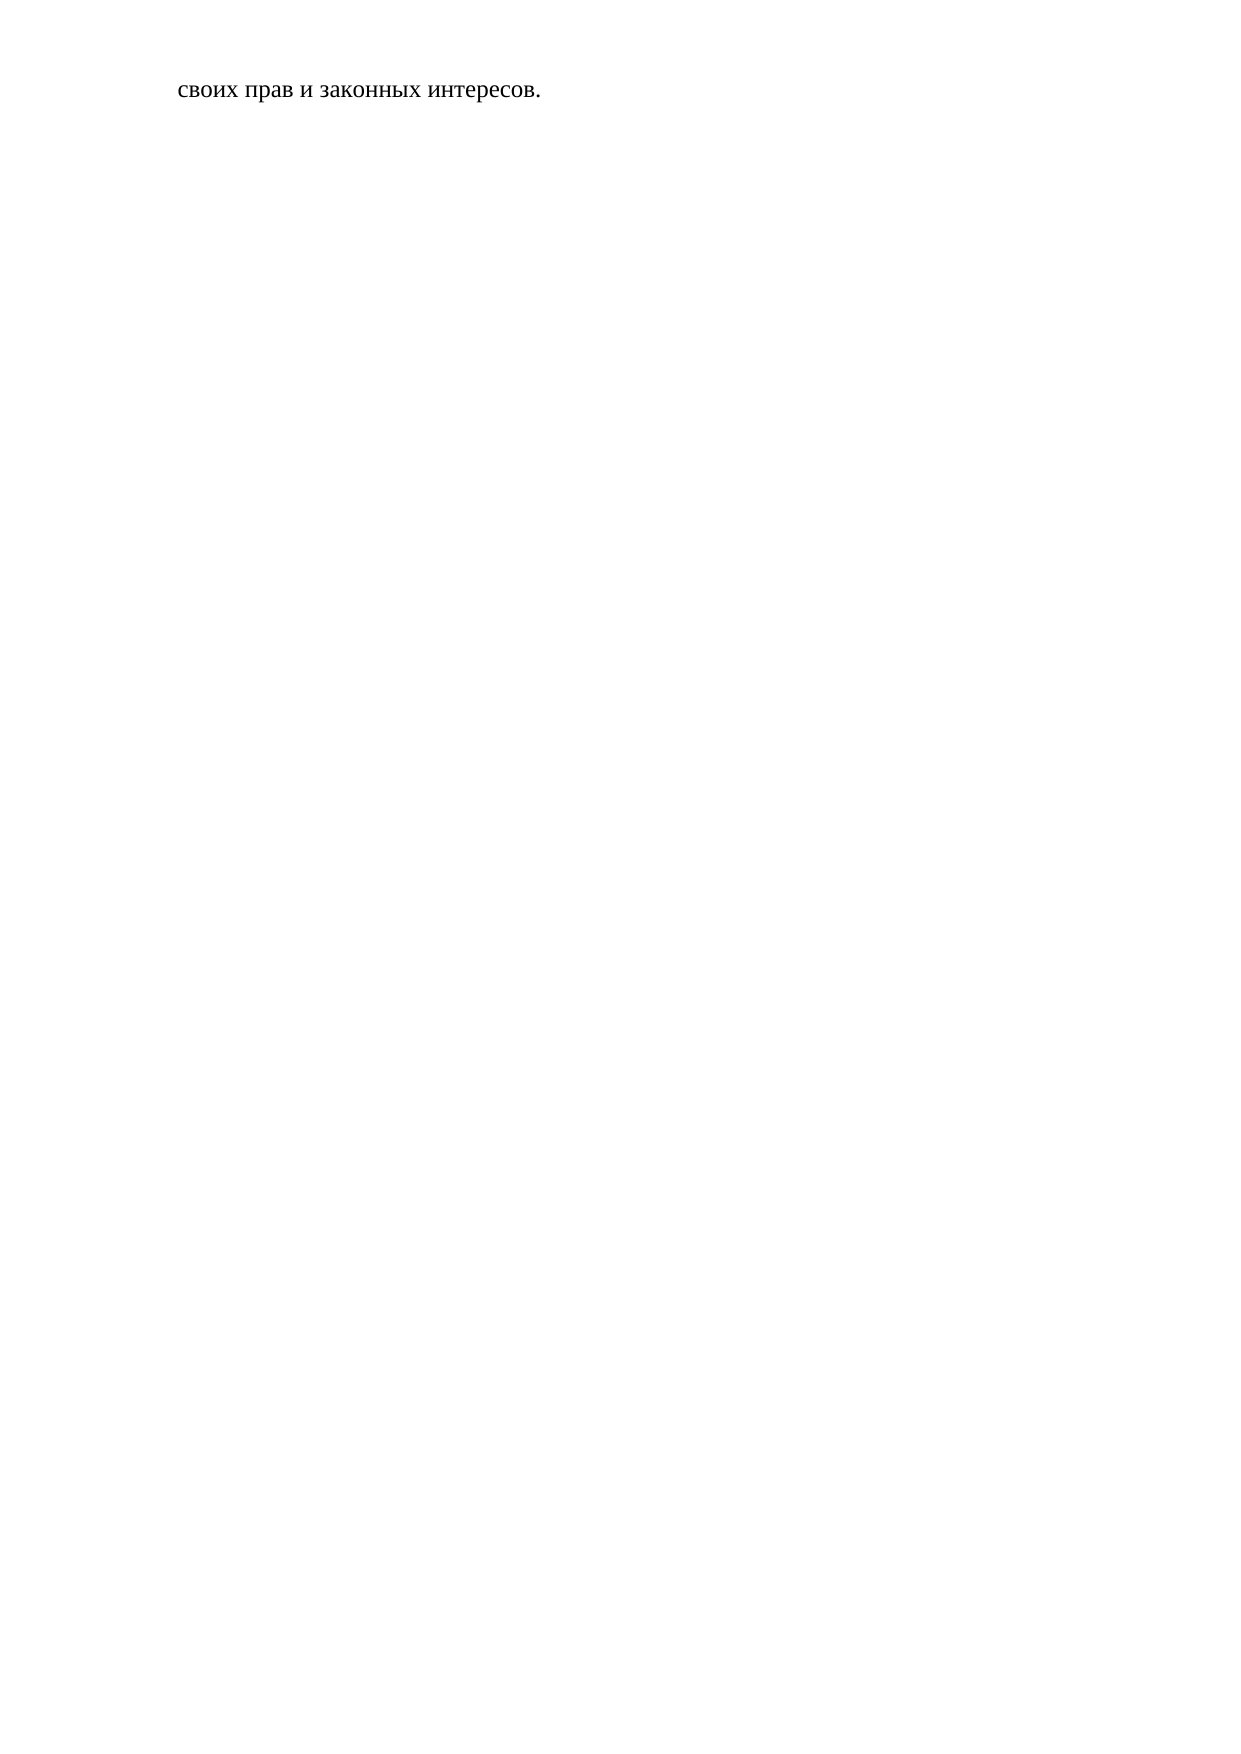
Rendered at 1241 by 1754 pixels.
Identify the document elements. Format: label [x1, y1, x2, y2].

text [177, 74, 1152, 103]
